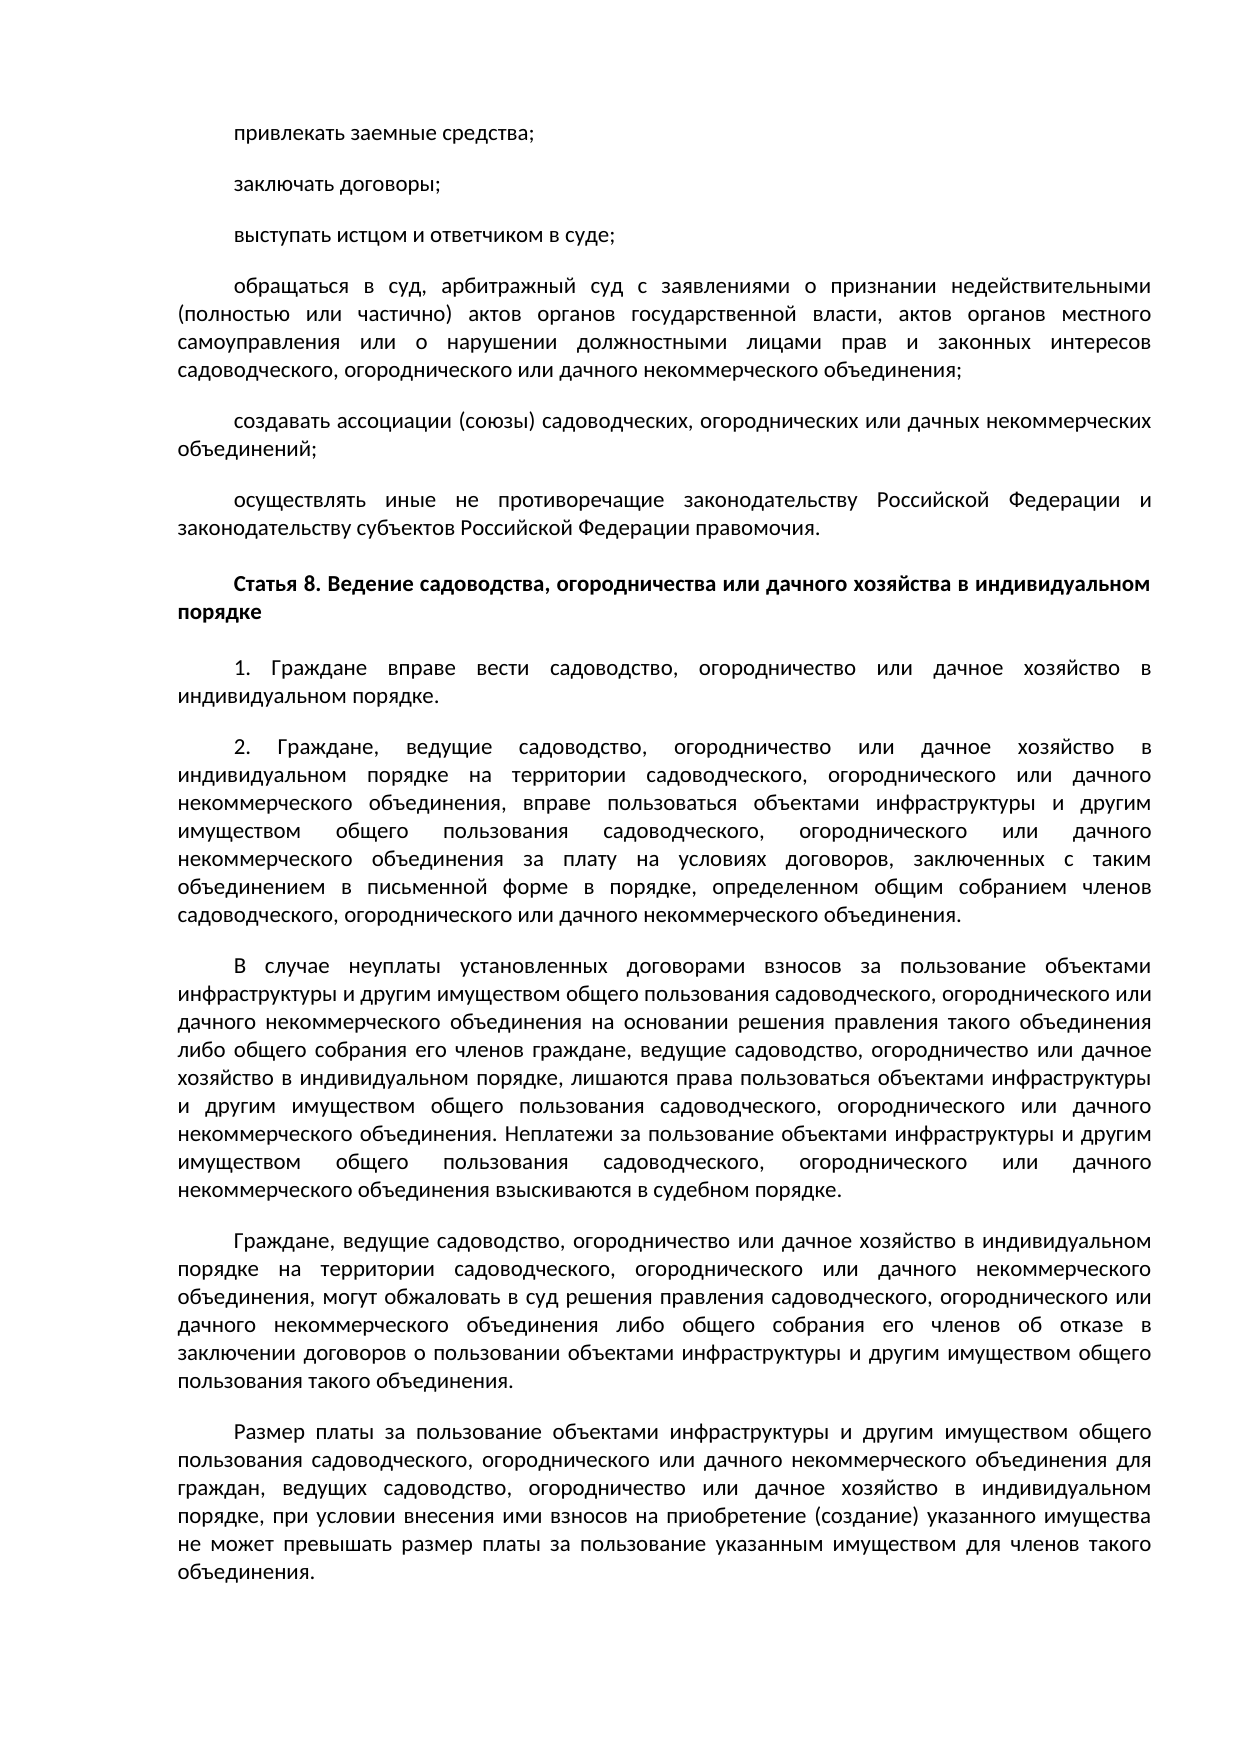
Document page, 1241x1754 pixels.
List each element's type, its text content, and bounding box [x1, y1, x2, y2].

text Граждане, ведущие садоводство, огородничество или дачное хозяйство в индивидуальном порядке на территории садоводческого, огороднического или дачного некоммерческого объединения, могут обжаловать в суд решения правления садоводческого, огороднического или дачного некоммерческого объединения либо общего собрания его членов об отказе в заключении договоров о пользовании объектами инфраструктуры и другим имуществом общего пользования такого объединения. [177, 1226, 1152, 1394]
text заключать договоры; [177, 169, 1152, 197]
text 1. Граждане вправе вести садоводство, огородничество или дачное хозяйство в индивидуальном порядке. [177, 653, 1152, 709]
text 2. Граждане, ведущие садоводство, огородничество или дачное хозяйство в индивидуальном порядке на территории садоводческого, огороднического или дачного некоммерческого объединения, вправе пользоваться объектами инфраструктуры и другим имуществом общего пользования садоводческого, огороднического или дачного некоммерческого объединения за плату на условиях договоров, заключенных с таким объединением в письменной форме в порядке, определенном общим собранием членов садоводческого, огороднического или дачного некоммерческого объединения. [177, 732, 1152, 928]
text создавать ассоциации (союзы) садоводческих, огороднических или дачных некоммерческих объединений; [177, 406, 1152, 462]
title Статья 8. Ведение садоводства, огородничества или дачного хозяйства в индивидуальном порядке [177, 569, 1152, 625]
text выступать истцом и ответчиком в суде; [177, 220, 1152, 248]
text В случае неуплаты установленных договорами взносов за пользование объектами инфраструктуры и другим имуществом общего пользования садоводческого, огороднического или дачного некоммерческого объединения на основании решения правления такого объединения либо общего собрания его членов граждане, ведущие садоводство, огородничество или дачное хозяйство в индивидуальном порядке, лишаются права пользоваться объектами инфраструктуры и другим имуществом общего пользования садоводческого, огороднического или дачного некоммерческого объединения. Неплатежи за пользование объектами инфраструктуры и другим имуществом общего пользования садоводческого, огороднического или дачного некоммерческого объединения взыскиваются в судебном порядке. [177, 951, 1152, 1203]
text привлекать заемные средства; [177, 118, 1152, 146]
text Размер платы за пользование объектами инфраструктуры и другим имуществом общего пользования садоводческого, огороднического или дачного некоммерческого объединения для граждан, ведущих садоводство, огородничество или дачное хозяйство в индивидуальном порядке, при условии внесения ими взносов на приобретение (создание) указанного имущества не может превышать размер платы за пользование указанным имуществом для членов такого объединения. [177, 1417, 1152, 1585]
text осуществлять иные не противоречащие законодательству Российской Федерации и законодательству субъектов Российской Федерации правомочия. [177, 485, 1152, 541]
text обращаться в суд, арбитражный суд с заявлениями о признании недействительными (полностью или частично) актов органов государственной власти, актов органов местного самоуправления или о нарушении должностными лицами прав и законных интересов садоводческого, огороднического или дачного некоммерческого объединения; [177, 271, 1152, 383]
